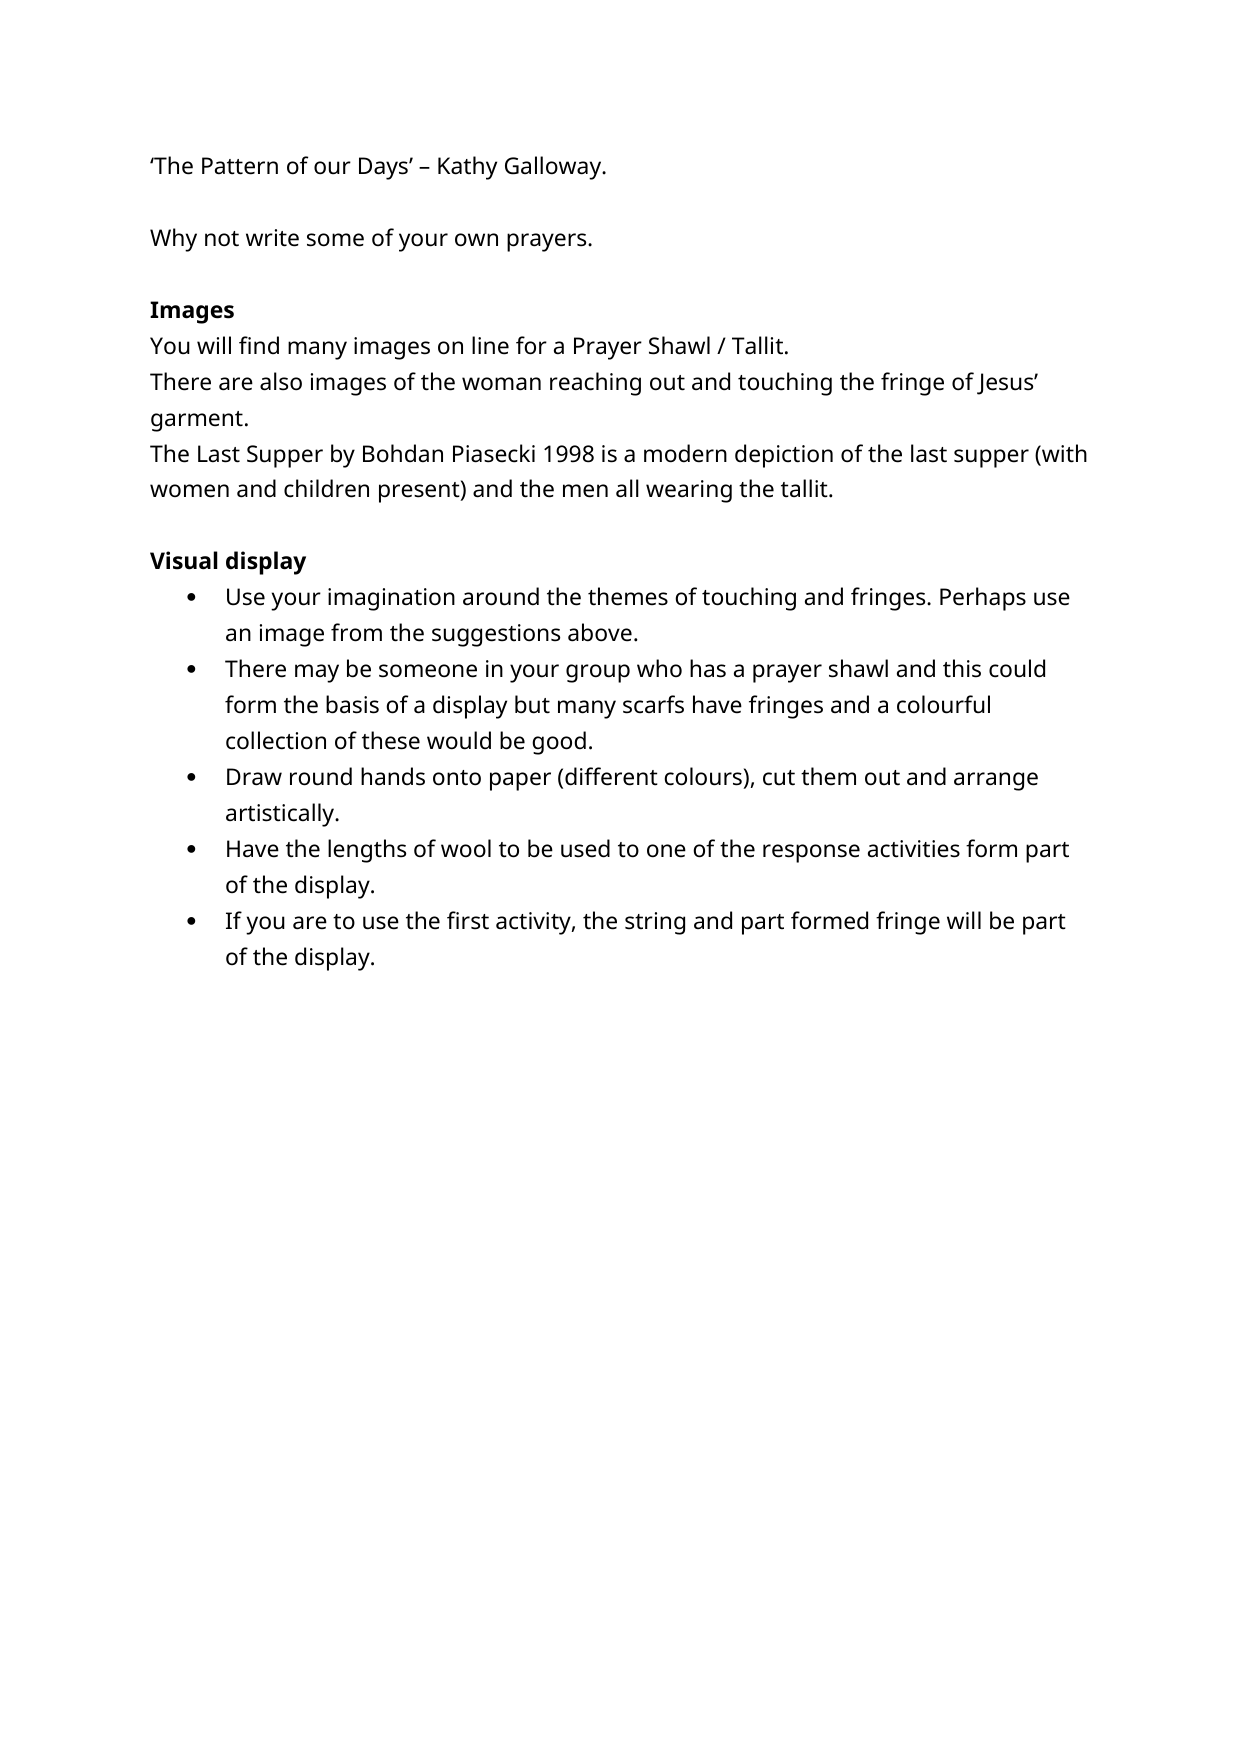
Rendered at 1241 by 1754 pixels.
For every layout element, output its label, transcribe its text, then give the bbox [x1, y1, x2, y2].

text There are also images of the woman reaching out and touching the fringe of Jesus’ garment. [150, 366, 1090, 433]
text You will find many images on line for a Prayer Shawl / Tallit. [150, 330, 1090, 361]
text The Last Supper by Bohdan Piasecki 1998 is a modern depiction of the last supper (with women and children present) and the men all wearing the tallit. [150, 437, 1090, 505]
text Why not write some of your own prayers. [150, 222, 1090, 253]
text Images [150, 294, 1090, 325]
list If you are to use the first activity, the string and part formed fringe will be part of the display. [187, 905, 1090, 972]
list Draw round hands onto paper (different colours), cut them out and arrange artistically. [187, 761, 1090, 828]
list Have the lengths of wool to be used to one of the response activities form part of the display. [187, 833, 1090, 900]
list Use your imagination around the themes of touching and fringes. Perhaps use an image from the suggestions above. [187, 581, 1090, 648]
text ‘The Pattern of our Days’ – Kathy Galloway. [150, 150, 1090, 181]
list There may be someone in your group who has a prayer shawl and this could form the basis of a display but many scarfs have fringes and a colourful collection of these would be good. [187, 653, 1090, 756]
text Visual display [150, 545, 1090, 577]
